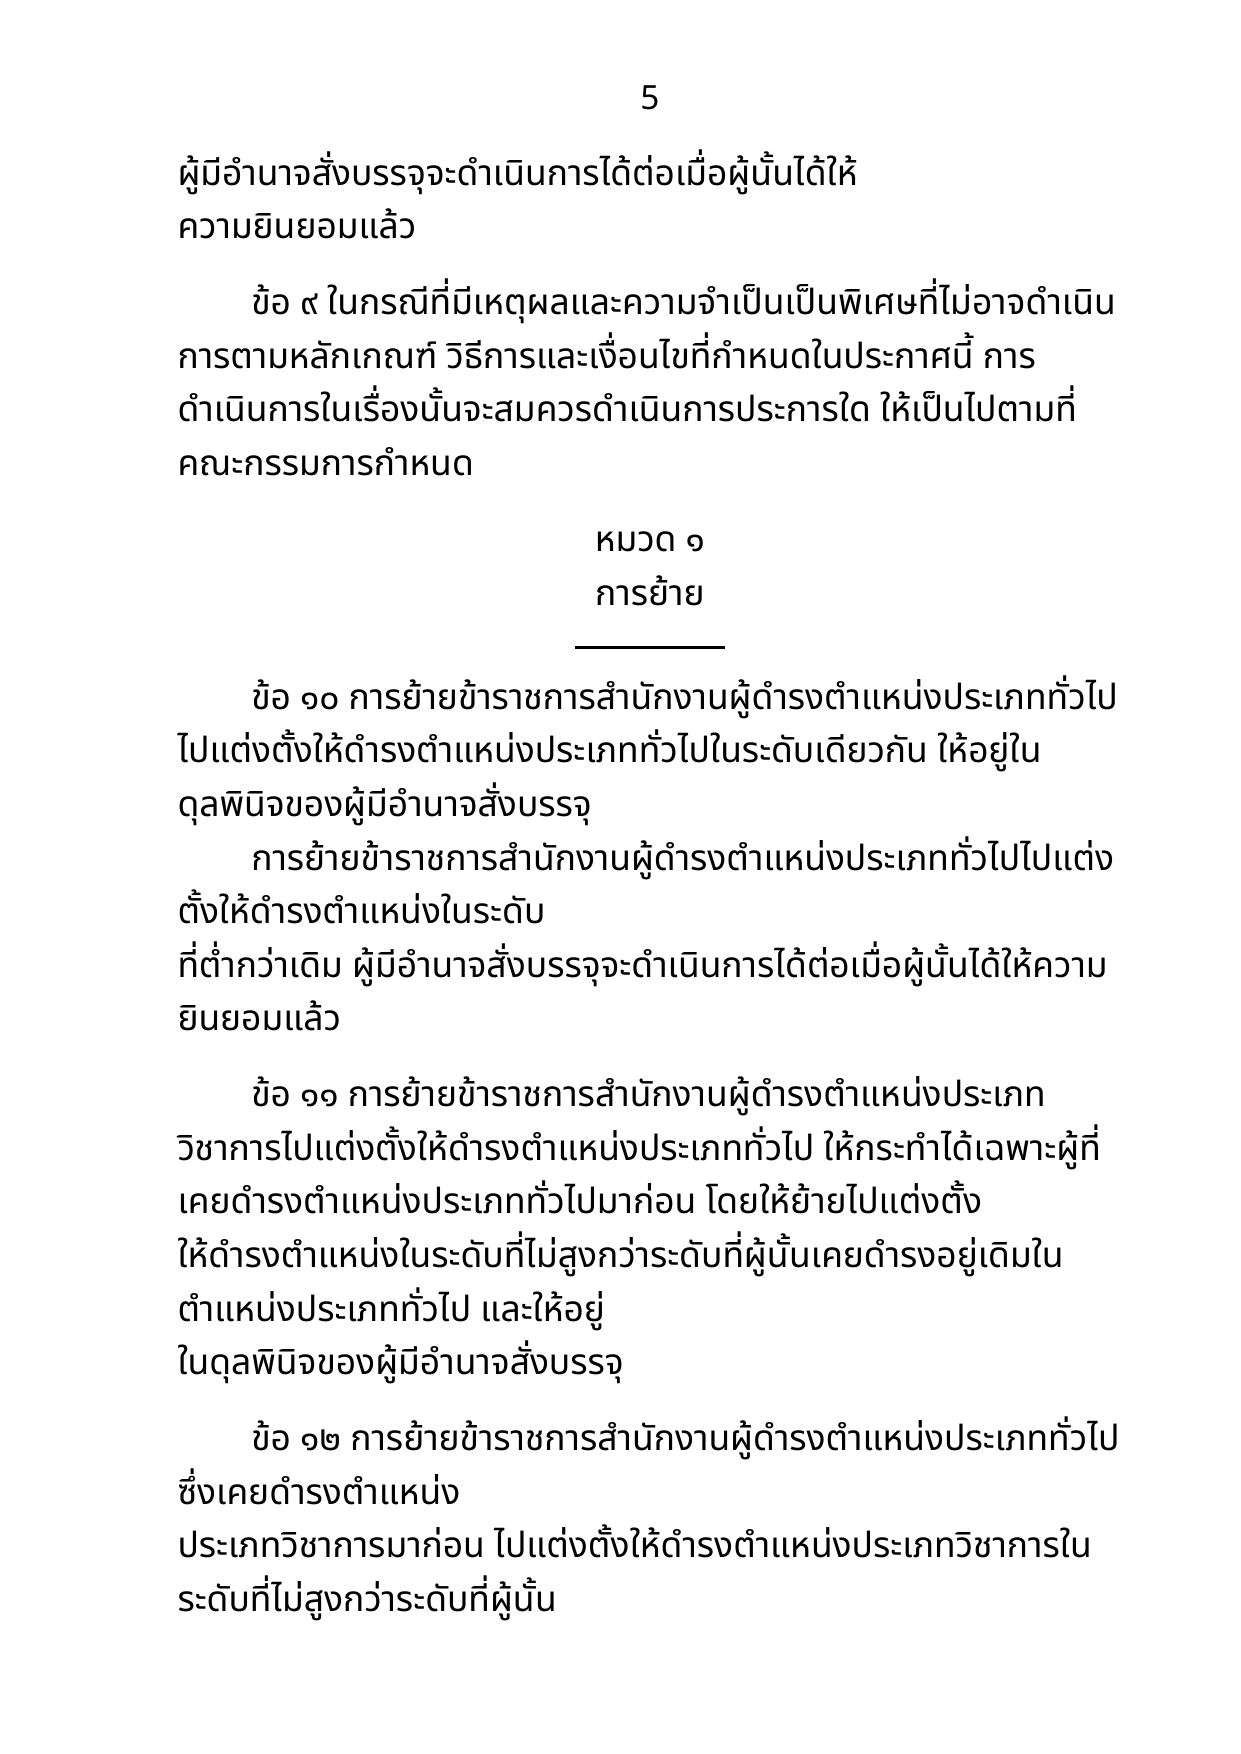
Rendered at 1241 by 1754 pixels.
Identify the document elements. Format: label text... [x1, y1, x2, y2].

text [177, 147, 1122, 254]
text การย้าย [177, 567, 1122, 621]
text การย้ายข้าราชการสำนักงานผู้ดำรงตำแหน่งประเภททั่วไปไปแต่งตั้งให้ดำรงตำแหน่งในระดับ ที่ต่ำกว่าเดิม ผู้มีอำนาจสั่งบรรจุจะดำเนินการได้ต่อเมื่อผู้นั้นได้ให้ความยินยอมแล้ว [177, 832, 1122, 1047]
text ข้อ ๑๑ การย้ายข้าราชการสำนักงานผู้ดำรงตำแหน่งประเภทวิชาการไปแต่งตั้งให้ดำรงตำแหน่งประเภททั่วไป ให้กระทำได้เฉพาะผู้ที่เคยดำรงตำแหน่งประเภททั่วไปมาก่อน โดยให้ย้ายไปแต่งตั้ง ให้ดำรงตำแหน่งในระดับที่ไม่สูงกว่าระดับที่ผู้นั้นเคยดำรงอยู่เดิมในตำแหน่งประเภททั่วไป และให้อยู่ ในดุลพินิจของผู้มีอำนาจสั่งบรรจุ [177, 1069, 1122, 1391]
text หมวด ๑ [177, 514, 1122, 567]
text ข้อ ๑๐ การย้ายข้าราชการสำนักงานผู้ดำรงตำแหน่งประเภททั่วไปไปแต่งตั้งให้ดำรงตำแหน่งประเภททั่วไปในระดับเดียวกัน ให้อยู่ในดุลพินิจของผู้มีอำนาจสั่งบรรจุ [177, 672, 1122, 832]
text ข้อ ๙ ในกรณีที่มีเหตุผลและความจำเป็นเป็นพิเศษที่ไม่อาจดำเนินการตามหลักเกณฑ์ วิธีการและเงื่อนไขที่กำหนดในประกาศนี้ การดำเนินการในเรื่องนั้นจะสมควรดำเนินการประการใด ให้เป็นไปตามที่คณะกรรมการกำหนด [177, 277, 1122, 491]
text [177, 1413, 1122, 1627]
